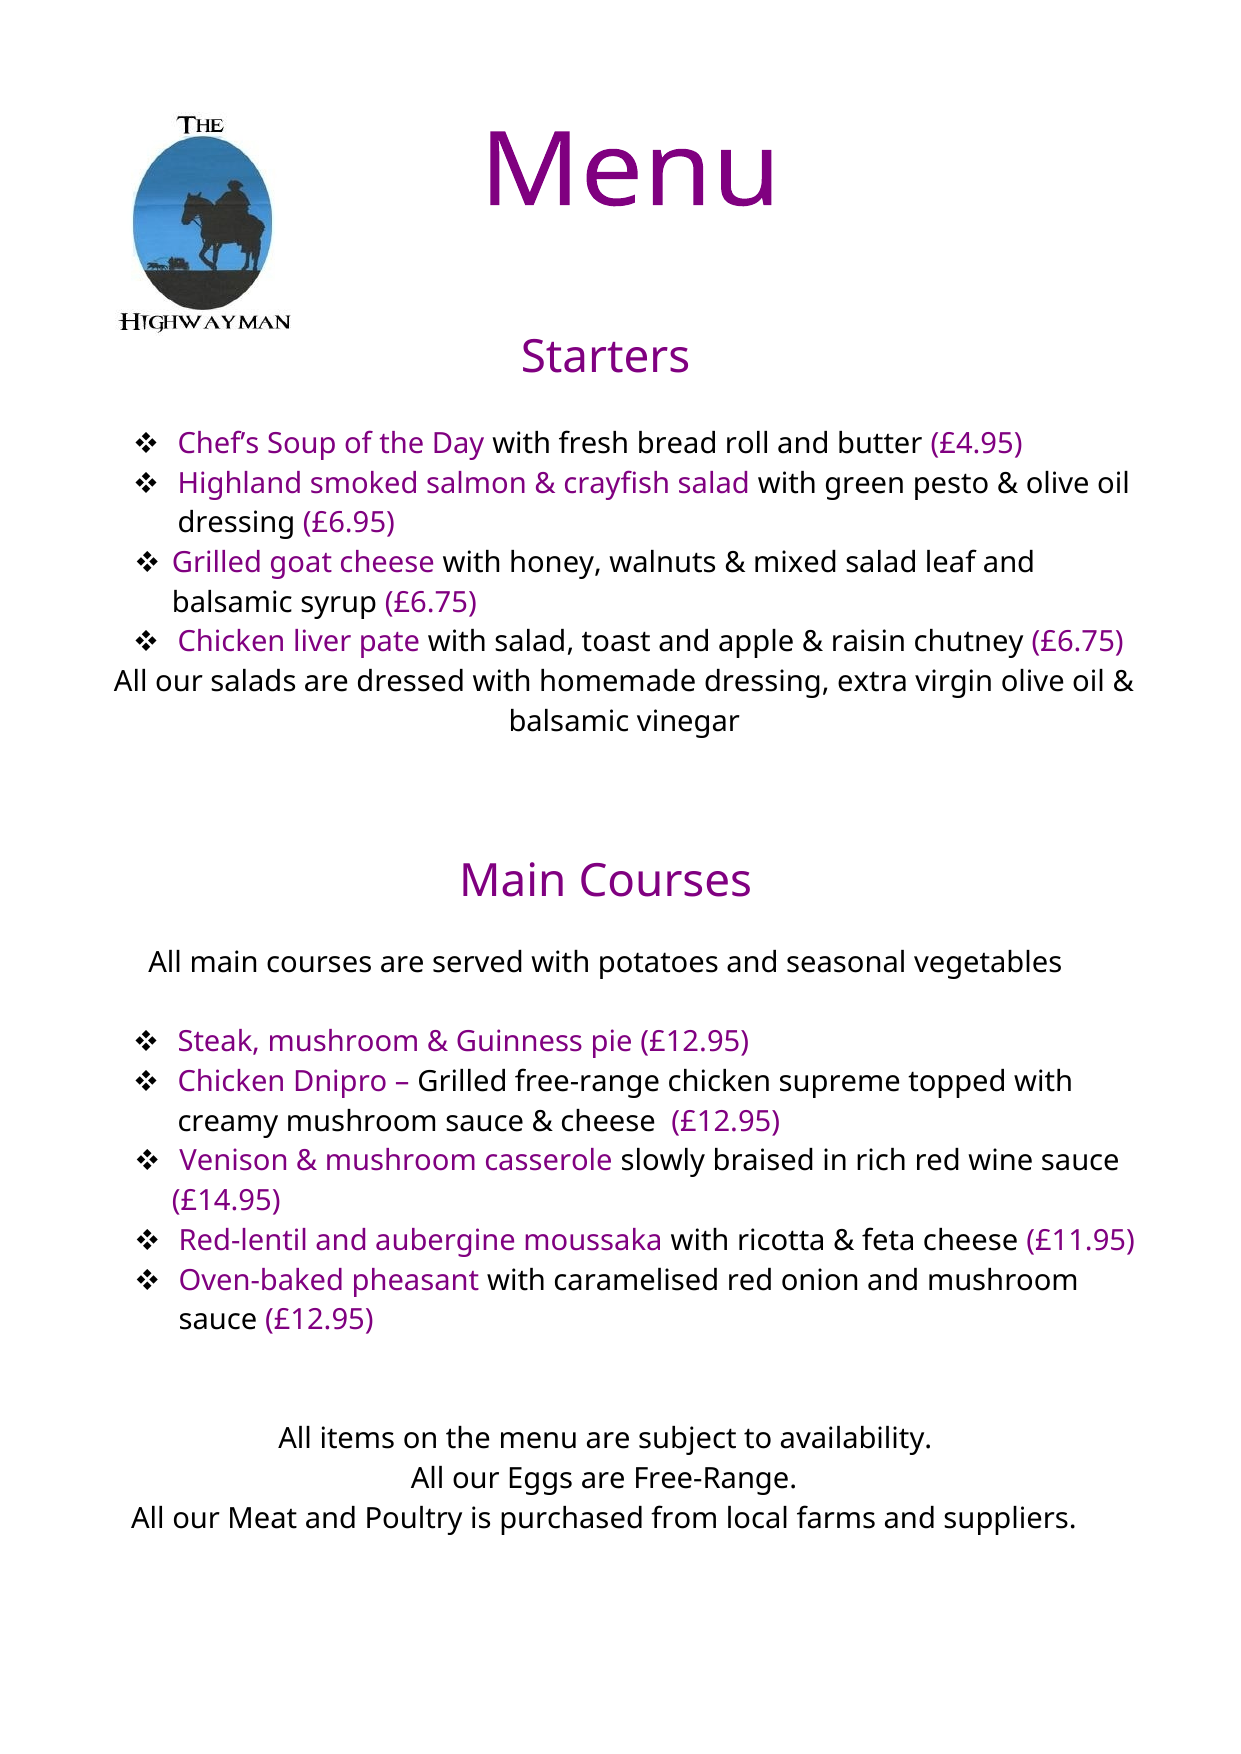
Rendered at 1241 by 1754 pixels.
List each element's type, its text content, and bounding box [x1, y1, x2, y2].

list Red-lentil and aubergine moussaka with ricotta & feta cheese (£11.95) [134, 1219, 1152, 1259]
text Main Courses [59, 848, 1152, 910]
list Chicken liver pate with salad, toast and apple & raisin chutney (£6.75) [133, 621, 1152, 660]
text All our Meat and Poultry is purchased from local farms and suppliers. [59, 1497, 1149, 1537]
text All our Eggs are Free-Range. [59, 1457, 1149, 1497]
text All items on the menu are subject to availability. [59, 1417, 1152, 1457]
list Oven-baked pheasant with caramelised red onion and mushroom sauce (£12.95) [134, 1259, 1152, 1338]
list Highland smoked salmon & crayfish salad with green pesto & olive oil dressing (£6.95) [133, 462, 1152, 541]
picture [115, 112, 297, 336]
text All main courses are served with potatoes and seasonal vegetables [59, 941, 1152, 981]
list Chicken Dnipro – Grilled free-range chicken supreme topped with creamy mushroom sauce & cheese (£12.95) [133, 1060, 1152, 1140]
list Grilled goat cheese with honey, walnuts & mixed salad leaf and balsamic syrup (£6.75) [134, 541, 1152, 621]
text Starters [59, 323, 1152, 385]
list Chef’s Soup of the Day with fresh bread roll and butter (£4.95) [133, 422, 1152, 462]
list Venison & mushroom casserole slowly braised in rich red wine sauce (£14.95) [134, 1140, 1152, 1219]
list Steak, mushroom & Guinness pie (£12.95) [133, 1021, 1152, 1060]
text All our salads are dressed with homemade dressing, extra virgin olive oil & balsamic vinegar [97, 660, 1152, 740]
